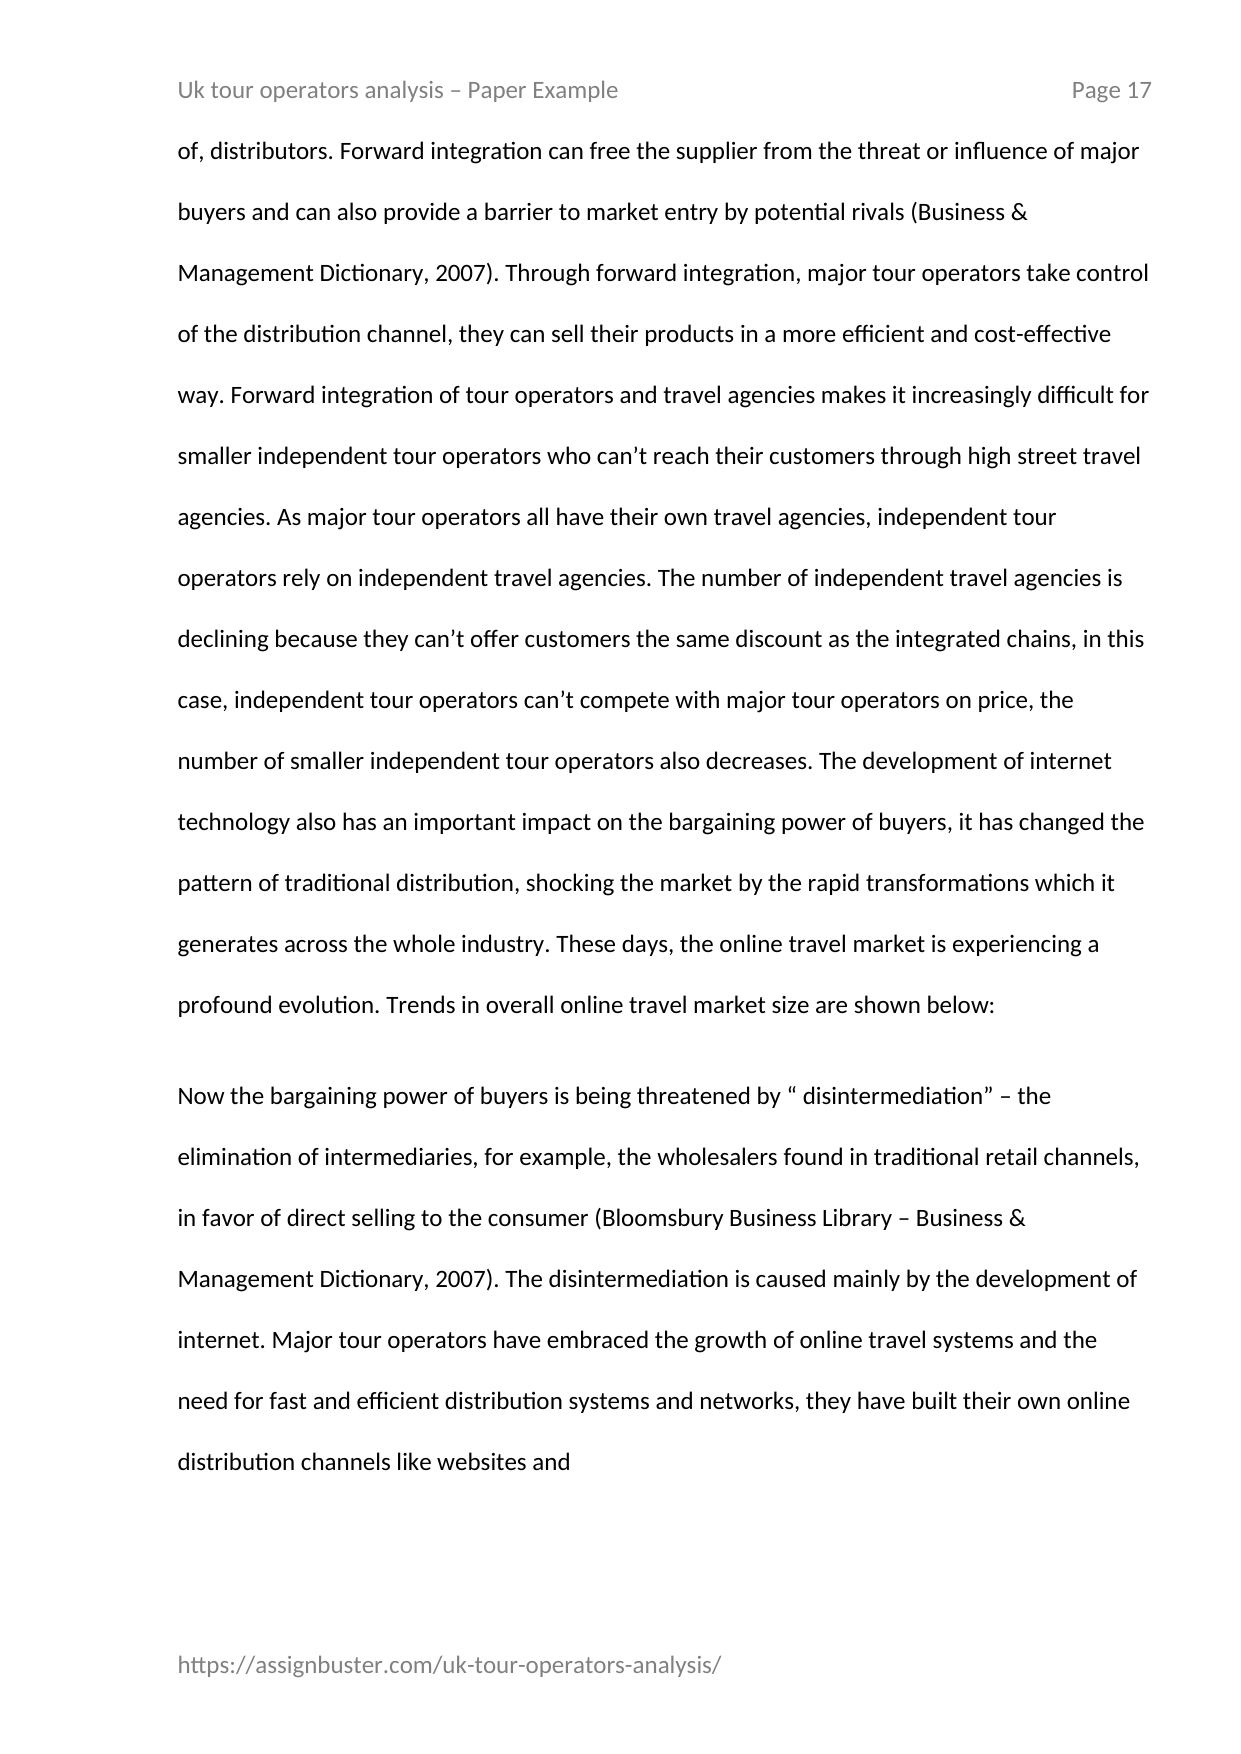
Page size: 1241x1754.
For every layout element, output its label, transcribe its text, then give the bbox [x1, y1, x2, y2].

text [177, 135, 1152, 1020]
text Now the bargaining power of buyers is being threatened by “ disintermediation” – the elimination of intermediaries, for example, the wholesalers found in traditional retail channels, in favor of direct selling to the consumer (Bloomsbury Business Library – Business & Management Dictionary, 2007). The disintermediation is caused mainly by the development of internet. Major tour operators have embraced the growth of online travel systems and the need for fast and efficient distribution systems and networks, they have built their own online distribution channels like websites and [177, 1080, 1152, 1477]
